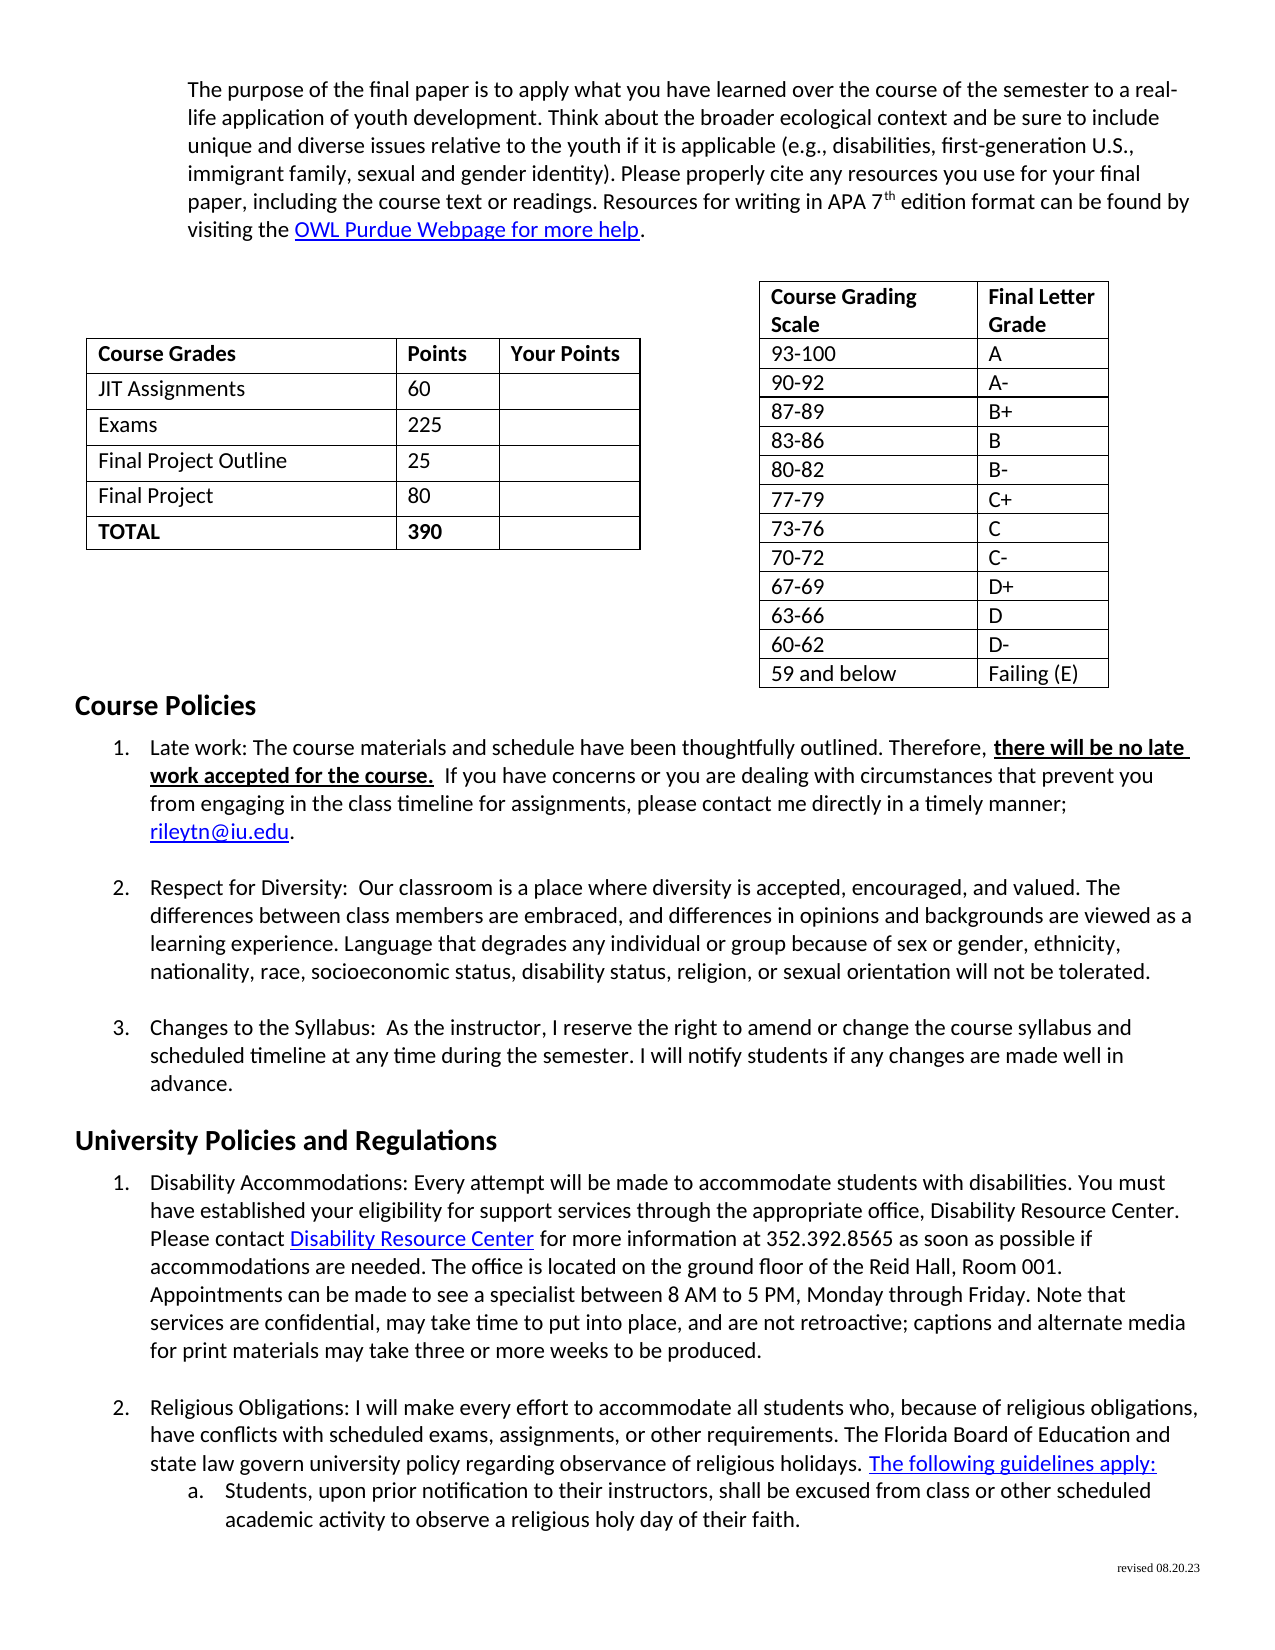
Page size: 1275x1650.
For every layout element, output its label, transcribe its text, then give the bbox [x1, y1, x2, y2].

table_cell [500, 517, 639, 549]
subtitle University Policies and Regulations [75, 1122, 1200, 1158]
table_cell 77-79 [760, 485, 977, 513]
table_header Course Grades [87, 339, 396, 373]
subtitle Course Policies [75, 687, 1200, 723]
table_header Final Letter Grade [978, 282, 1108, 338]
table_cell 80-82 [760, 456, 977, 484]
list Late work: The course materials and schedule have been thoughtfully outlined. Therefore, there will be no late work accepted for the course. If you have concerns or you are dealing with circumstances that prevent you from engaging in the class timeline for assignments, please contact me directly in a timely manner; rileytn@iu.edu. [112, 733, 1200, 845]
table_cell [500, 446, 639, 481]
table_cell B+ [978, 398, 1108, 426]
table_cell 60 [397, 374, 499, 409]
table_cell 70-72 [760, 543, 977, 571]
list Religious Obligations: I will make every effort to accommodate all students who, because of religious obligations, have conflicts with scheduled exams, assignments, or other requirements. The Florida Board of Education and state law govern university policy regarding observance of religious holidays. The following guidelines apply: [112, 1393, 1200, 1477]
table_cell C+ [978, 485, 1108, 513]
table_cell 80 [397, 482, 499, 516]
list Changes to the Syllabus: As the instructor, I reserve the right to amend or change the course syllabus and scheduled timeline at any time during the semester. I will notify students if any changes are made well in advance. [112, 1013, 1200, 1097]
table_cell 59 and below [760, 659, 977, 687]
table_cell B [978, 427, 1108, 454]
table_cell D [978, 601, 1108, 629]
table_cell Final Project [87, 482, 396, 516]
table_cell [500, 410, 639, 445]
table_cell 73-76 [760, 514, 977, 542]
table_cell 63-66 [760, 601, 977, 629]
table_cell Exams [87, 410, 396, 445]
table_cell Failing (E) [978, 659, 1108, 687]
table_cell 390 [397, 517, 499, 549]
table_cell [500, 374, 639, 409]
table_cell 93-100 [760, 339, 977, 367]
table_cell 67-69 [760, 572, 977, 600]
table_cell D+ [978, 572, 1108, 600]
table_cell 90-92 [760, 369, 977, 396]
list Students, upon prior notification to their instructors, shall be excused from class or other scheduled academic activity to observe a religious holy day of their faith. [187, 1477, 1200, 1533]
table_cell 83-86 [760, 427, 977, 454]
table_header Points [397, 339, 499, 373]
table_cell [500, 482, 639, 516]
table_cell TOTAL [87, 517, 396, 549]
table_cell B- [978, 456, 1108, 484]
list The purpose of the final paper is to apply what you have learned over the course of the semester to a real-life application of youth development. Think about the broader ecological context and be sure to include unique and diverse issues relative to the youth if it is applicable (e.g., disabilities, first-generation U.S., immigrant family, sexual and gender identity). Please properly cite any resources you use for your final paper, including the course text or readings. Resources for writing in APA 7th edition format can be found by visiting the OWL Purdue Webpage for more help. [187, 75, 1200, 243]
table_cell C [978, 514, 1108, 542]
list Respect for Diversity: Our classroom is a place where diversity is accepted, encouraged, and valued. The differences between class members are embraced, and differences in opinions and backgrounds are viewed as a learning experience. Language that degrades any individual or group because of sex or gender, ethnicity, nationality, race, socioeconomic status, disability status, religion, or sexual orientation will not be tolerated. [112, 873, 1200, 985]
list Disability Accommodations: Every attempt will be made to accommodate students with disabilities. You must have established your eligibility for support services through the appropriate office, Disability Resource Center. Please contact Disability Resource Center for more information at 352.392.8565 as soon as possible if accommodations are needed. The office is located on the ground floor of the Reid Hall, Room 001. Appointments can be made to see a specialist between 8 AM to 5 PM, Monday through Friday. Note that services are confidential, may take time to put into place, and are not retroactive; captions and alternate media for print materials may take three or more weeks to be produced. [112, 1168, 1200, 1364]
table_cell 87-89 [760, 398, 977, 426]
table_cell 25 [397, 446, 499, 481]
table_cell A- [978, 369, 1108, 396]
table_cell Final Project Outline [87, 446, 396, 481]
table_cell 60-62 [760, 630, 977, 658]
table_cell A [978, 339, 1108, 367]
table_cell D- [978, 630, 1108, 658]
table_header Your Points [500, 339, 639, 373]
table_cell 225 [397, 410, 499, 445]
table_cell C- [978, 543, 1108, 571]
table_header Course Grading Scale [760, 282, 977, 338]
table_cell JIT Assignments [87, 374, 396, 409]
